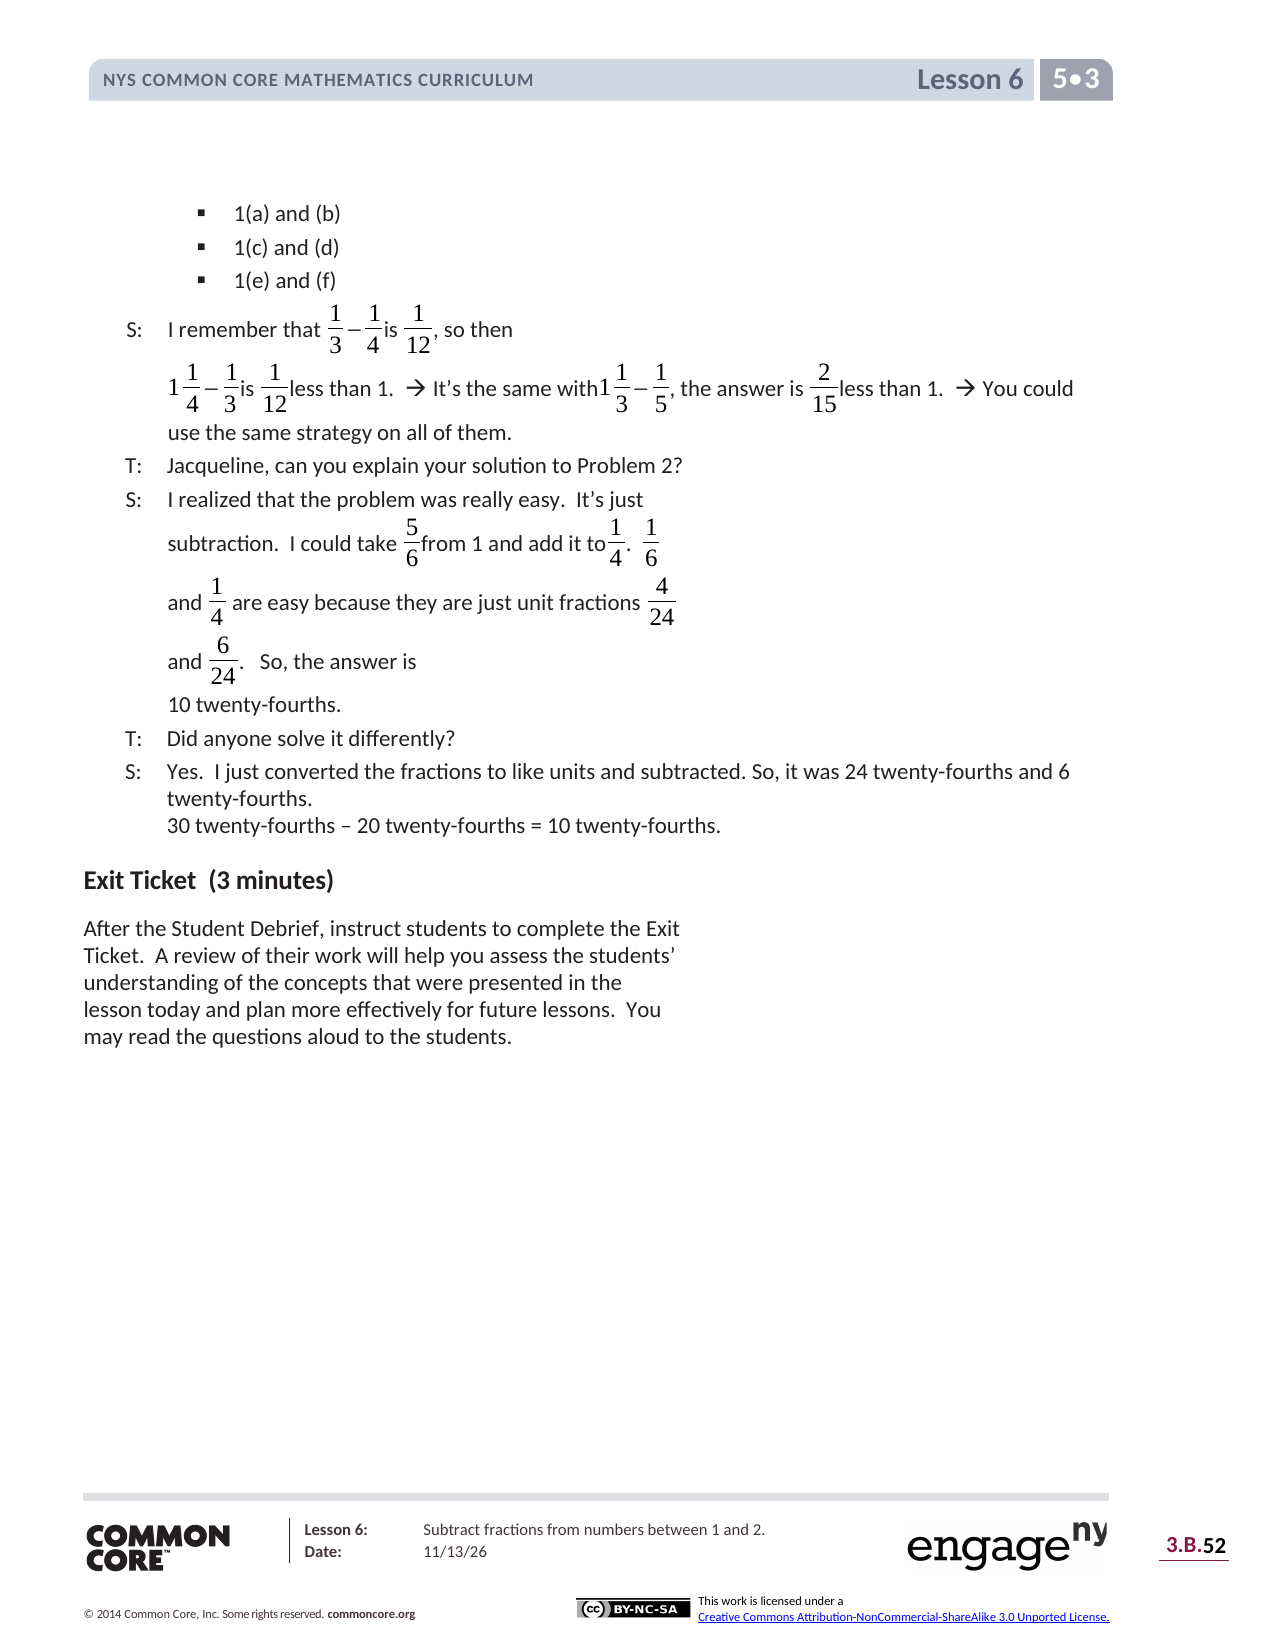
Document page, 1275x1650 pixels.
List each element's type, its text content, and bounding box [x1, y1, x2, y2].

list 1(a) and (b) [196, 200, 693, 227]
picture [906, 1518, 1107, 1573]
text After the Student Debrief, instruct students to complete the Exit Ticket. A review of their work will help you assess the students’ understanding of the concepts that were presented in the lesson today and plan more effectively for future lessons. You may read the questions aloud to the students. [83, 914, 683, 1050]
list S: I realized that the problem was really easy. It’s just subtraction. I could take from 1 and add it to. and are easy because they are just unit fractions and . So, the answer is 10 twenty-fourths. [125, 486, 684, 718]
list T: Jacqueline, can you explain your solution to Problem 2? [125, 452, 1086, 479]
text Exit Ticket (3 minutes) [83, 864, 1108, 896]
list S: I remember that is , so then is less than 1. It’s the same with, the answer is less than 1. You could use the same strategy on all of them. [126, 300, 1086, 446]
list S: Yes. I just converted the fractions to like units and subtracted. So, it was 24 twenty-fourths and 6 twenty-fourths. 30 twenty-fourths – 20 twenty-fourths = 10 twenty-fourths. [125, 758, 1086, 839]
list T: Did anyone solve it differently? [125, 725, 1086, 752]
list 1(c) and (d) [196, 233, 693, 260]
list 1(e) and (f) [196, 267, 693, 294]
picture [574, 1598, 691, 1618]
picture [81, 1519, 234, 1577]
